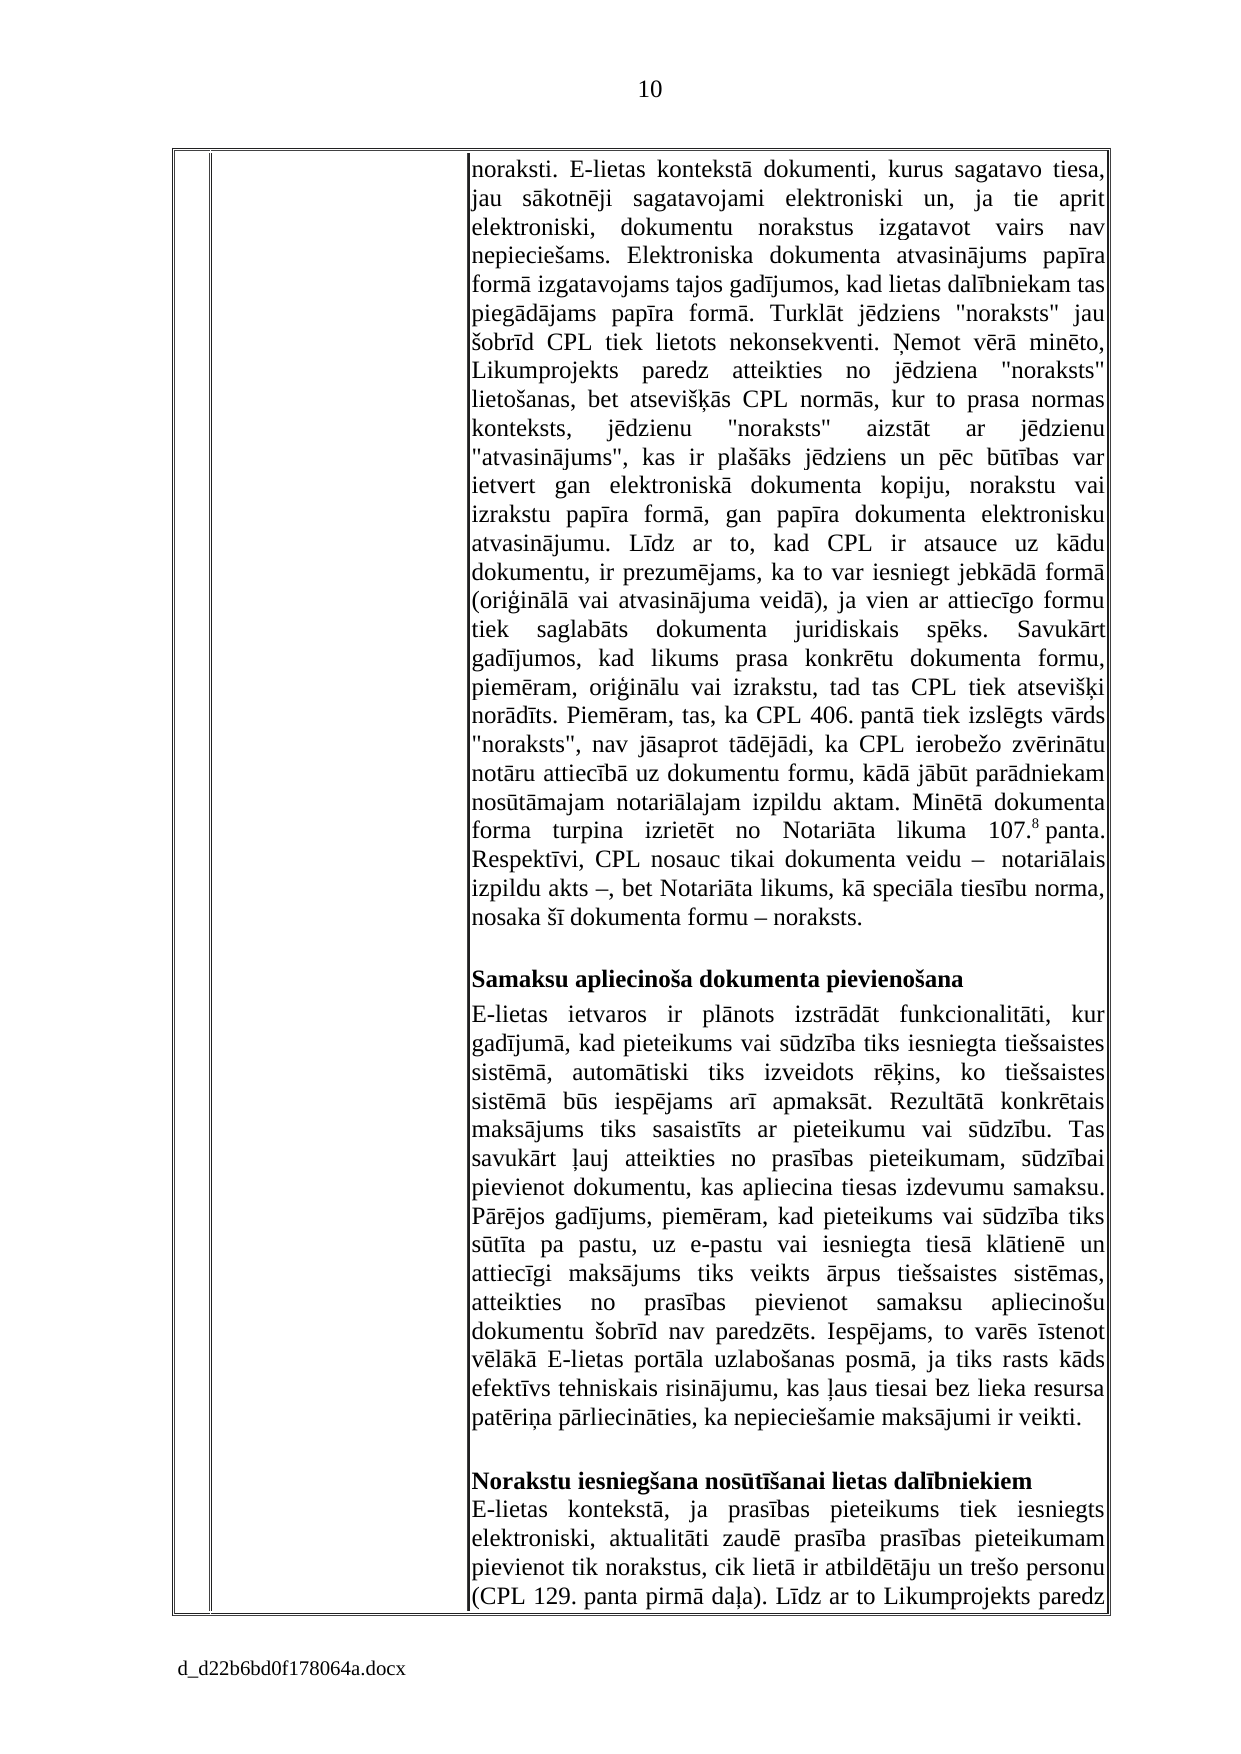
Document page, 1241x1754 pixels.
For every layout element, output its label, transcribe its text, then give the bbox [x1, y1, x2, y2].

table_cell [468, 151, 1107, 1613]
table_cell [211, 151, 468, 1613]
table_cell 2. [175, 151, 211, 1613]
